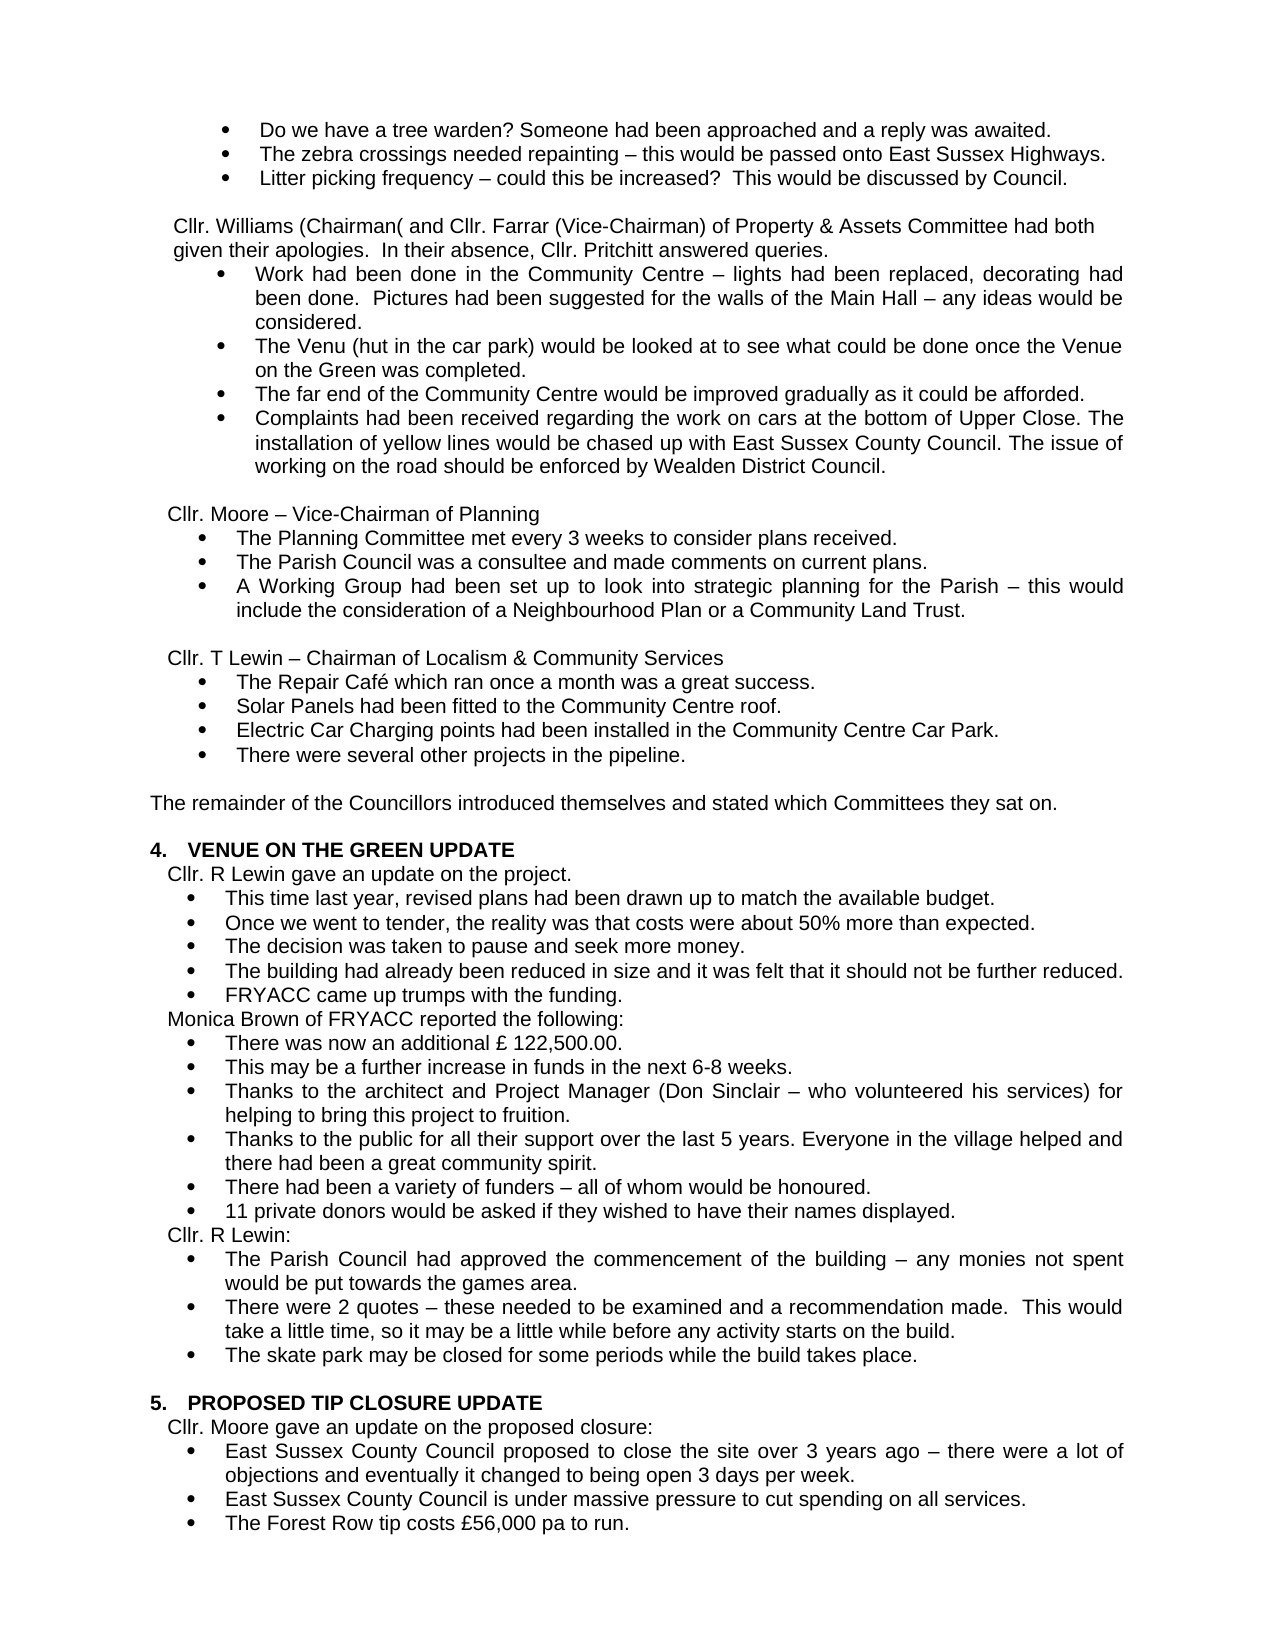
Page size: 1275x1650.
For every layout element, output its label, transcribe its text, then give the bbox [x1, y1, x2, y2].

list Litter picking frequency – could this be increased? This would be discussed by Council. [222, 166, 1125, 190]
list Electric Car Charging points had been installed in the Community Centre Car Park. [198, 718, 1125, 742]
list The Forest Row tip costs £56,000 pa to run. [187, 1511, 1125, 1535]
list The Parish Council was a consultee and made comments on current plans. [198, 550, 1125, 574]
text given their apologies. In their absence, Cllr. Pritchitt answered queries. [150, 238, 1125, 262]
list Complaints had been received regarding the work on cars at the bottom of Upper Close. The installation of yellow lines would be chased up with East Sussex County Council. The issue of working on the road should be enforced by Wealden District Council. [217, 406, 1125, 478]
list The far end of the Community Centre would be improved gradually as it could be afforded. [217, 382, 1125, 406]
list Do we have a tree warden? Someone had been approached and a reply was awaited. [222, 118, 1125, 142]
text Cllr. Moore – Vice-Chairman of Planning [150, 502, 1125, 526]
list There was now an additional £ 122,500.00. [187, 1031, 1125, 1054]
list Solar Panels had been fitted to the Community Centre roof. [198, 694, 1125, 718]
list East Sussex County Council is under massive pressure to cut spending on all services. [187, 1487, 1125, 1511]
list This may be a further increase in funds in the next 6-8 weeks. [187, 1054, 1125, 1079]
list The decision was taken to pause and seek more money. [187, 934, 1125, 958]
text Cllr. Moore gave an update on the proposed closure: [150, 1415, 1125, 1439]
text The remainder of the Councillors introduced themselves and stated which Committees they sat on. [150, 790, 1125, 814]
text Cllr. Williams (Chairman( and Cllr. Farrar (Vice-Chairman) of Property & Assets Committee had both [150, 214, 1125, 238]
list A Working Group had been set up to look into strategic planning for the Parish – this would include the consideration of a Neighbourhood Plan or a Community Land Trust. [198, 574, 1125, 622]
list Thanks to the architect and Project Manager (Don Sinclair – who volunteered his services) for helping to bring this project to fruition. [187, 1079, 1125, 1127]
text Cllr. T Lewin – Chairman of Localism & Community Services [150, 646, 1125, 670]
list The Venu (hut in the car park) would be looked at to see what could be done once the Venue on the Green was completed. [217, 334, 1125, 382]
list This time last year, revised plans had been drawn up to match the available budget. [187, 886, 1125, 910]
list East Sussex County Council proposed to close the site over 3 years ago – there were a lot of objections and eventually it changed to being open 3 days per week. [187, 1439, 1125, 1487]
text Monica Brown of FRYACC reported the following: [150, 1007, 1125, 1031]
list FRYACC came up trumps with the funding. [187, 982, 1125, 1007]
list Work had been done in the Community Centre – lights had been replaced, decorating had been done. Pictures had been suggested for the walls of the Main Hall – any ideas would be considered. [217, 262, 1125, 334]
list The Repair Café which ran once a month was a great success. [198, 670, 1125, 694]
list PROPOSED TIP CLOSURE UPDATE [150, 1391, 1125, 1415]
list Once we went to tender, the reality was that costs were about 50% more than expected. [187, 910, 1125, 934]
list The skate park may be closed for some periods while the build takes place. [187, 1343, 1125, 1367]
list The Parish Council had approved the commencement of the building – any monies not spent would be put towards the games area. [187, 1247, 1125, 1295]
text Cllr. R Lewin gave an update on the project. [150, 862, 1125, 886]
list There had been a variety of funders – all of whom would be honoured. [187, 1175, 1125, 1199]
list There were several other projects in the pipeline. [198, 742, 1125, 766]
list There were 2 quotes – these needed to be examined and a recommendation made. This would take a little time, so it may be a little while before any activity starts on the build. [187, 1295, 1125, 1343]
list VENUE ON THE GREEN UPDATE [150, 838, 1125, 862]
list 11 private donors would be asked if they wished to have their names displayed. [187, 1199, 1125, 1223]
list The Planning Committee met every 3 weeks to consider plans received. [198, 526, 1125, 550]
text Cllr. R Lewin: [150, 1223, 1125, 1247]
list Thanks to the public for all their support over the last 5 years. Everyone in the village helped and there had been a great community spirit. [187, 1127, 1125, 1175]
list The zebra crossings needed repainting – this would be passed onto East Sussex Highways. [222, 142, 1125, 166]
list The building had already been reduced in size and it was felt that it should not be further reduced. [187, 958, 1125, 982]
